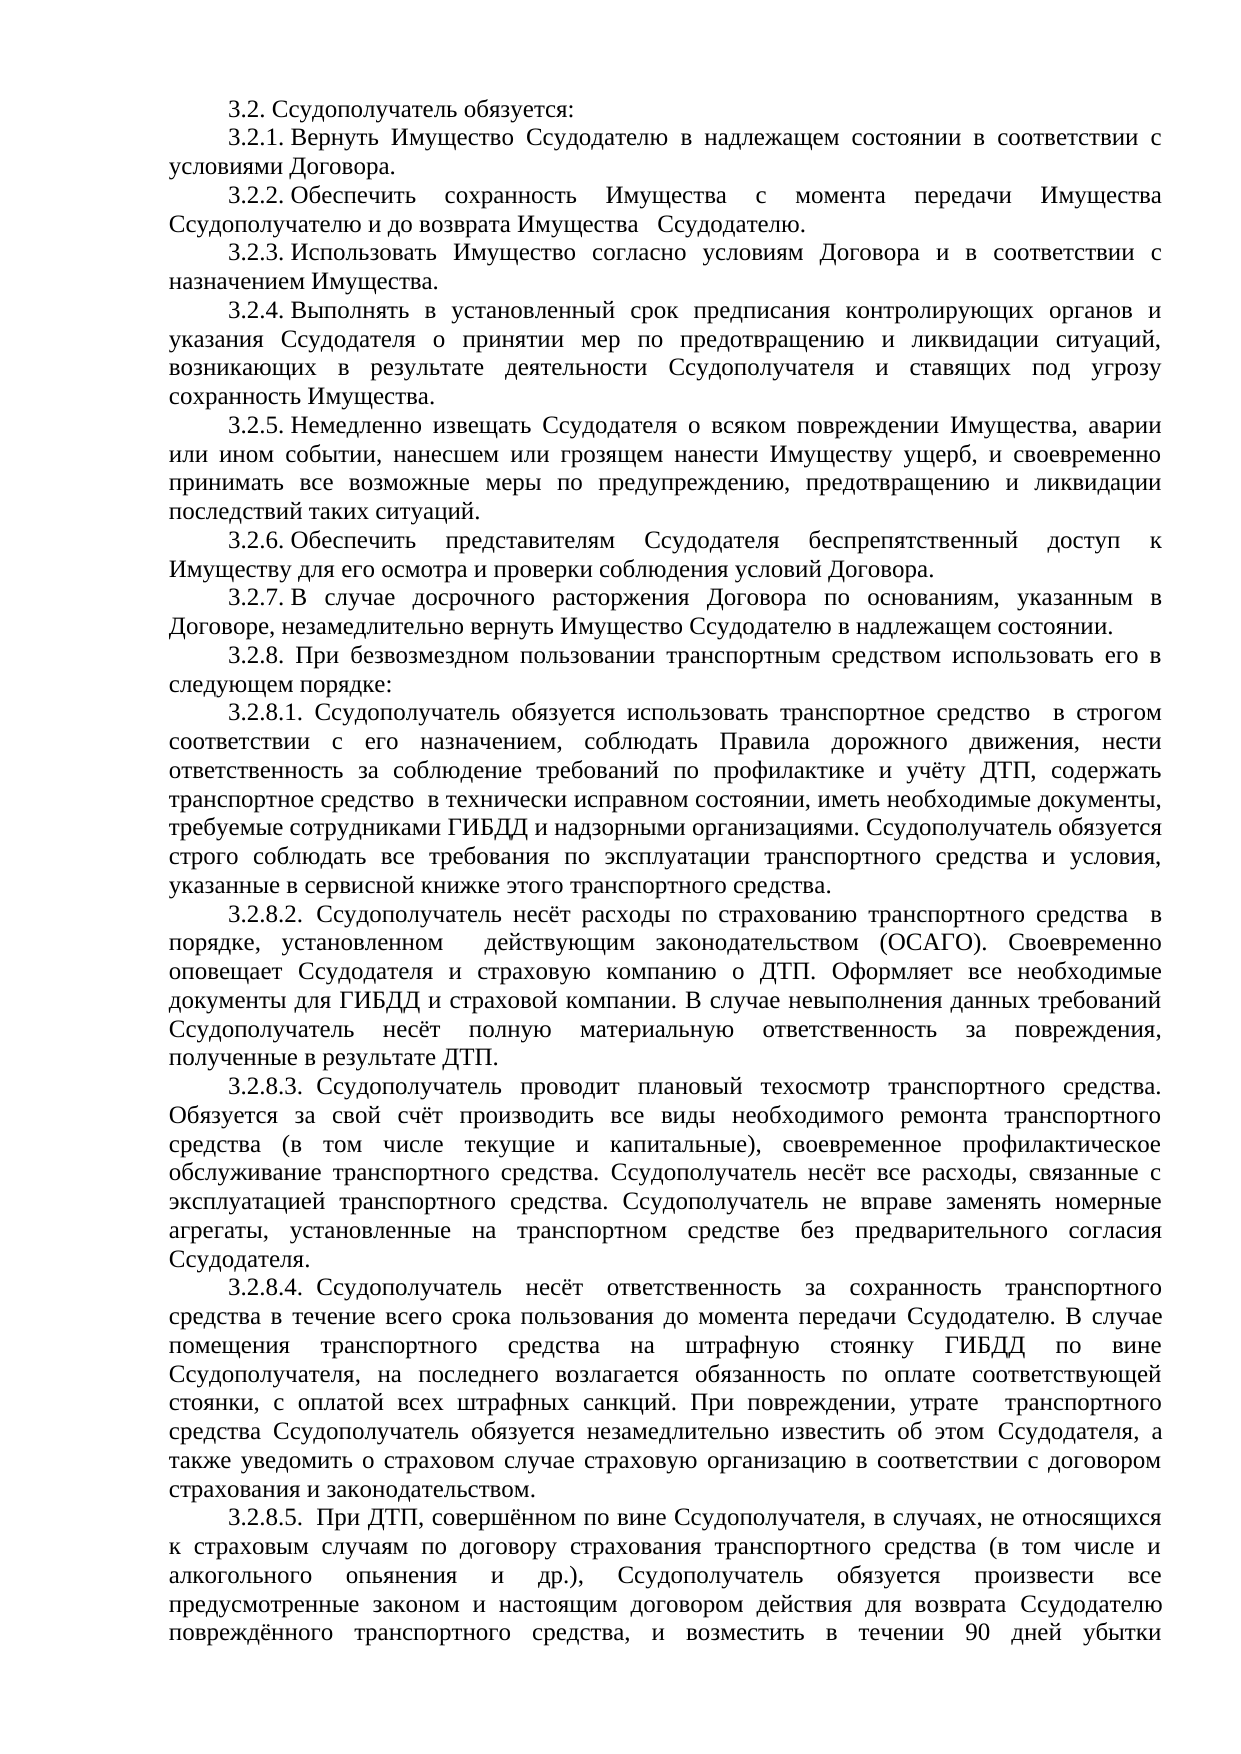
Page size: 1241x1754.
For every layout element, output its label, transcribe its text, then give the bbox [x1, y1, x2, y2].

text 3.2.7. В случае досрочного расторжения Договора по основаниям, указанным в Договоре, незамедлительно вернуть Имущество Ссудодателю в надлежащем состоянии. [169, 582, 1162, 640]
text 3.2.6. Обеспечить представителям Ссудодателя беспрепятственный доступ к Имуществу для его осмотра и проверки соблюдения условий Договора. [169, 525, 1162, 582]
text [169, 1502, 1162, 1646]
text 3.2.8.3. Ссудополучатель проводит плановый техосмотр транспортного средства. Обязуется за свой счёт производить все виды необходимого ремонта транспортного средства (в том числе текущие и капитальные), своевременное профилактическое обслуживание транспортного средства. Ссудополучатель несёт все расходы, связанные с эксплуатацией транспортного средства. Ссудополучатель не вправе заменять номерные агрегаты, установленные на транспортном средстве без предварительного согласия Ссудодателя. [169, 1071, 1162, 1272]
text 3.2.1. Вернуть Имущество Ссудодателю в надлежащем состоянии в соответствии с условиями Договора. [169, 122, 1162, 180]
text 3.2.3. Использовать Имущество согласно условиям Договора и в соответствии с назначением Имущества. [169, 237, 1162, 295]
text 3.2.8.4. Ссудополучатель несёт ответственность за сохранность транспортного средства в течение всего срока пользования до момента передачи Ссудодателю. В случае помещения транспортного средства на штрафную стоянку ГИБДД по вине Ссудополучателя, на последнего возлагается обязанность по оплате соответствующей стоянки, с оплатой всех штрафных санкций. При повреждении, утрате транспортного средства Ссудополучатель обязуется незамедлительно известить об этом Ссудодателя, а также уведомить о страховом случае страховую организацию в соответствии с договором страхования и законодательством. [169, 1272, 1162, 1502]
text 3.2.8. При безвозмездном пользовании транспортным средством использовать его в следующем порядке: [169, 640, 1162, 697]
text 3.2. Ссудополучатель обязуется: [169, 94, 1162, 122]
text 3.2.2. Обеспечить сохранность Имущества с момента передачи Имущества Ссудополучателю и до возврата Имущества Ссудодателю. [169, 180, 1162, 237]
text 3.2.8.1. Ссудополучатель обязуется использовать транспортное средство в строгом соответствии с его назначением, соблюдать Правила дорожного движения, нести ответственность за соблюдение требований по профилактике и учёту ДТП, содержать транспортное средство в технически исправном состоянии, иметь необходимые документы, требуемые сотрудниками ГИБДД и надзорными организациями. Ссудополучатель обязуется строго соблюдать все требования по эксплуатации транспортного средства и условия, указанные в сервисной книжке этого транспортного средства. [169, 697, 1162, 899]
text 3.2.5. Немедленно извещать Ссудодателя о всяком повреждении Имущества, аварии или ином событии, нанесшем или грозящем нанести Имуществу ущерб, и своевременно принимать все возможные меры по предупреждению, предотвращению и ликвидации последствий таких ситуаций. [169, 410, 1162, 525]
text 3.2.8.2. Ссудополучатель несёт расходы по страхованию транспортного средства в порядке, установленном действующим законодательством (ОСАГО). Своевременно оповещает Ссудодателя и страховую компанию о ДТП. Оформляет все необходимые документы для ГИБДД и страховой компании. В случае невыполнения данных требований Ссудополучатель несёт полную материальную ответственность за повреждения, полученные в результате ДТП. [169, 899, 1162, 1071]
text 3.2.4. Выполнять в установленный срок предписания контролирующих органов и указания Ссудодателя о принятии мер по предотвращению и ликвидации ситуаций, возникающих в результате деятельности Ссудополучателя и ставящих под угрозу сохранность Имущества. [169, 295, 1162, 410]
